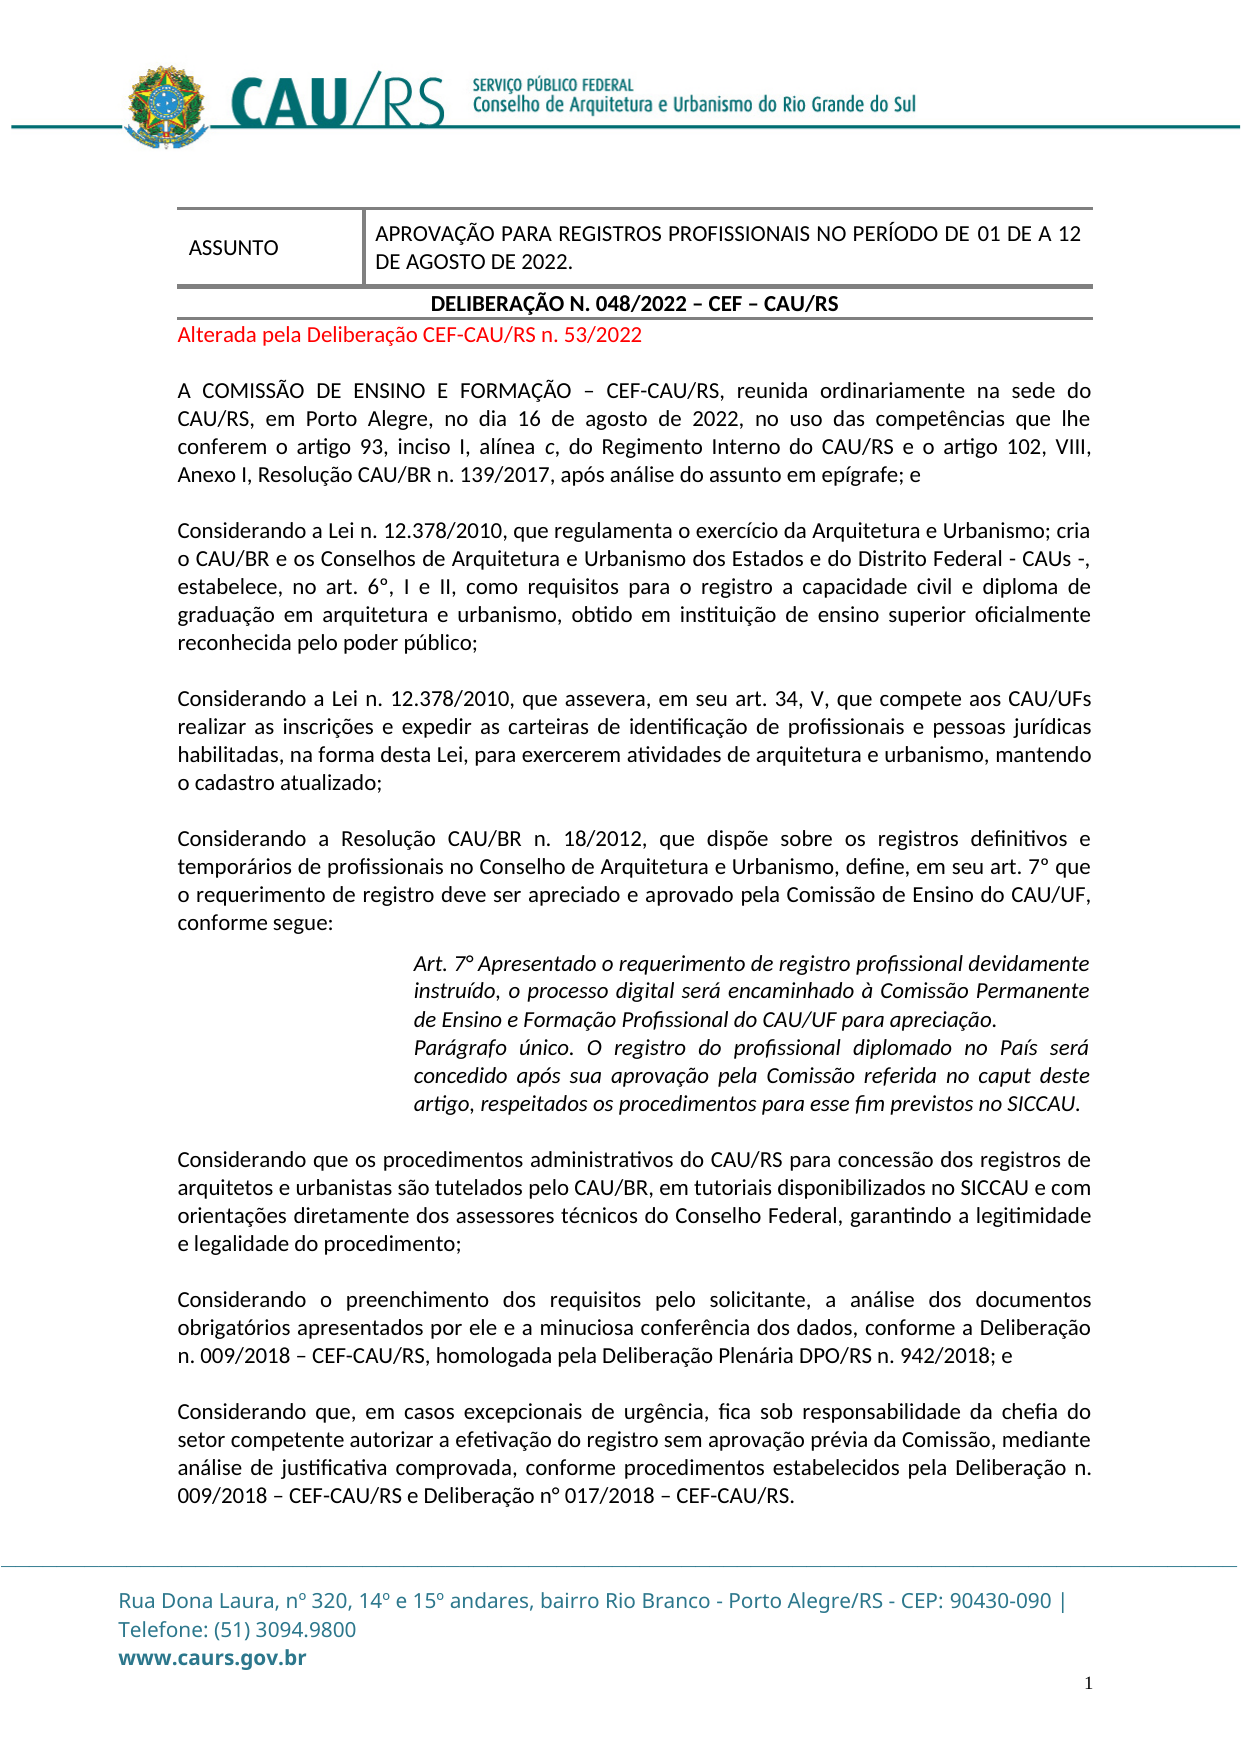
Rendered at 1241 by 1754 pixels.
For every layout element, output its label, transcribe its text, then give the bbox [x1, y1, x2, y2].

text Considerando o preenchimento dos requisitos pelo solicitante, a análise dos documentos obrigatórios apresentados por ele e a minuciosa conferência dos dados, conforme a Deliberação n. 009/2018 – CEF-CAU/RS, homologada pela Deliberação Plenária DPO/RS n. 942/2018; e [177, 1285, 1093, 1369]
text Considerando a Lei n. 12.378/2010, que regulamenta o exercício da Arquitetura e Urbanismo; cria o CAU/BR e os Conselhos de Arquitetura e Urbanismo dos Estados e do Distrito Federal - CAUs -, estabelece, no art. 6º, I e II, como requisitos para o registro a capacidade civil e diploma de graduação em arquitetura e urbanismo, obtido em instituição de ensino superior oficialmente reconhecida pelo poder público; [177, 516, 1093, 656]
text Considerando a Lei n. 12.378/2010, que assevera, em seu art. 34, V, que compete aos CAU/UFs realizar as inscrições e expedir as carteiras de identificação de profissionais e pessoas jurídicas habilitadas, na forma desta Lei, para exercerem atividades de arquitetura e urbanismo, mantendo o cadastro atualizado; [177, 684, 1093, 796]
table_cell DELIBERAÇÃO N. 048/2022 – CEF – CAU/RS [177, 289, 1092, 317]
text Art. 7° Apresentado o requerimento de registro profissional devidamente instruído, o processo digital será encaminhado à Comissão Permanente de Ensino e Formação Profissional do CAU/UF para apreciação. [413, 949, 1093, 1033]
text Considerando que os procedimentos administrativos do CAU/RS para concessão dos registros de arquitetos e urbanistas são tutelados pelo CAU/BR, em tutoriais disponibilizados no SICCAU e com orientações diretamente dos assessores técnicos do Conselho Federal, garantindo a legitimidade e legalidade do procedimento; [177, 1145, 1093, 1257]
text Alterada pela Deliberação CEF-CAU/RS n. 53/2022 [177, 320, 1093, 348]
text Parágrafo único. O registro do profissional diplomado no País será concedido após sua aprovação pela Comissão referida no caput deste artigo, respeitados os procedimentos para esse fim previstos no SICCAU. [413, 1033, 1093, 1117]
table_header ASSUNTO [177, 210, 362, 284]
text Considerando a Resolução CAU/BR n. 18/2012, que dispõe sobre os registros definitivos e temporários de profissionais no Conselho de Arquitetura e Urbanismo, define, em seu art. 7º que o requerimento de registro deve ser apreciado e aprovado pela Comissão de Ensino do CAU/UF, conforme segue: [177, 824, 1093, 936]
table_header APROVAÇÃO PARA REGISTROS PROFISSIONAIS NO PERÍODO DE 01 DE A 12 DE AGOSTO DE 2022. [366, 210, 1092, 284]
picture [11, 0, 1241, 160]
text A COMISSÃO DE ENSINO E FORMAÇÃO – CEF-CAU/RS, reunida ordinariamente na sede do CAU/RS, em Porto Alegre, no dia 16 de agosto de 2022, no uso das competências que lhe conferem o artigo 93, inciso I, alínea c, do Regimento Interno do CAU/RS e o artigo 102, VIII, Anexo I, Resolução CAU/BR n. 139/2017, após análise do assunto em epígrafe; e [177, 376, 1093, 488]
text Considerando que, em casos excepcionais de urgência, fica sob responsabilidade da chefia do setor competente autorizar a efetivação do registro sem aprovação prévia da Comissão, mediante análise de justificativa comprovada, conforme procedimentos estabelecidos pela Deliberação n. 009/2018 – CEF-CAU/RS e Deliberação n° 017/2018 – CEF-CAU/RS. [177, 1397, 1093, 1509]
